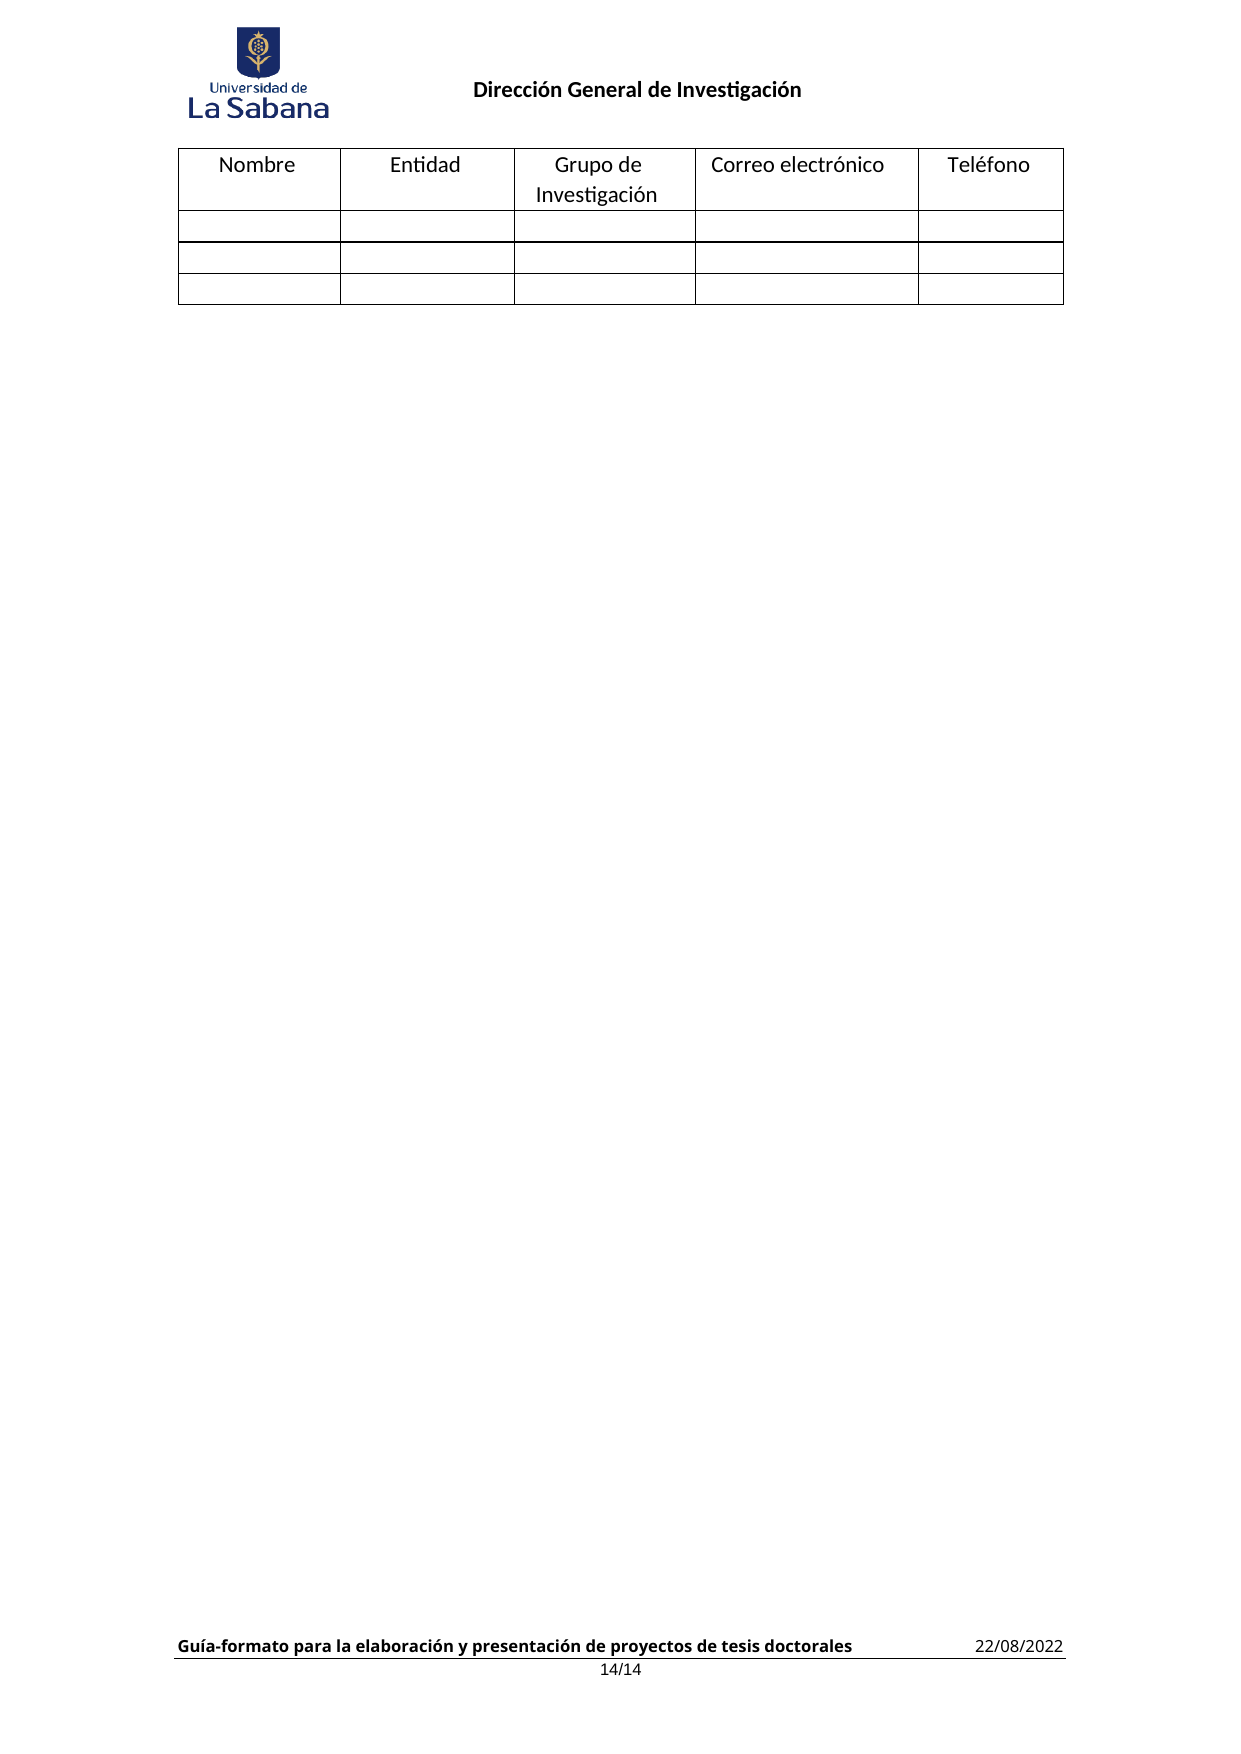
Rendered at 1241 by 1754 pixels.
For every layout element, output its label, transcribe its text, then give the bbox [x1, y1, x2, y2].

table_cell [515, 243, 695, 273]
table_cell [696, 243, 918, 273]
picture [177, 14, 346, 139]
table_cell [179, 274, 340, 304]
table_header Correo electrónico [696, 149, 918, 210]
table_header Grupo de Investigación [515, 149, 695, 210]
table_cell [515, 274, 695, 304]
table_cell [179, 243, 340, 273]
table_cell [515, 211, 695, 241]
table_cell [696, 274, 918, 304]
table_cell [341, 211, 514, 241]
table_cell [919, 274, 1063, 304]
table_cell [696, 211, 918, 241]
table_header Teléfono [919, 149, 1063, 210]
table_cell [341, 243, 514, 273]
table_header Nombre [179, 149, 340, 210]
table_cell [919, 243, 1063, 273]
table_cell [341, 274, 514, 304]
table_header Entidad [341, 149, 514, 210]
table_cell [919, 211, 1063, 241]
table_cell [179, 211, 340, 241]
